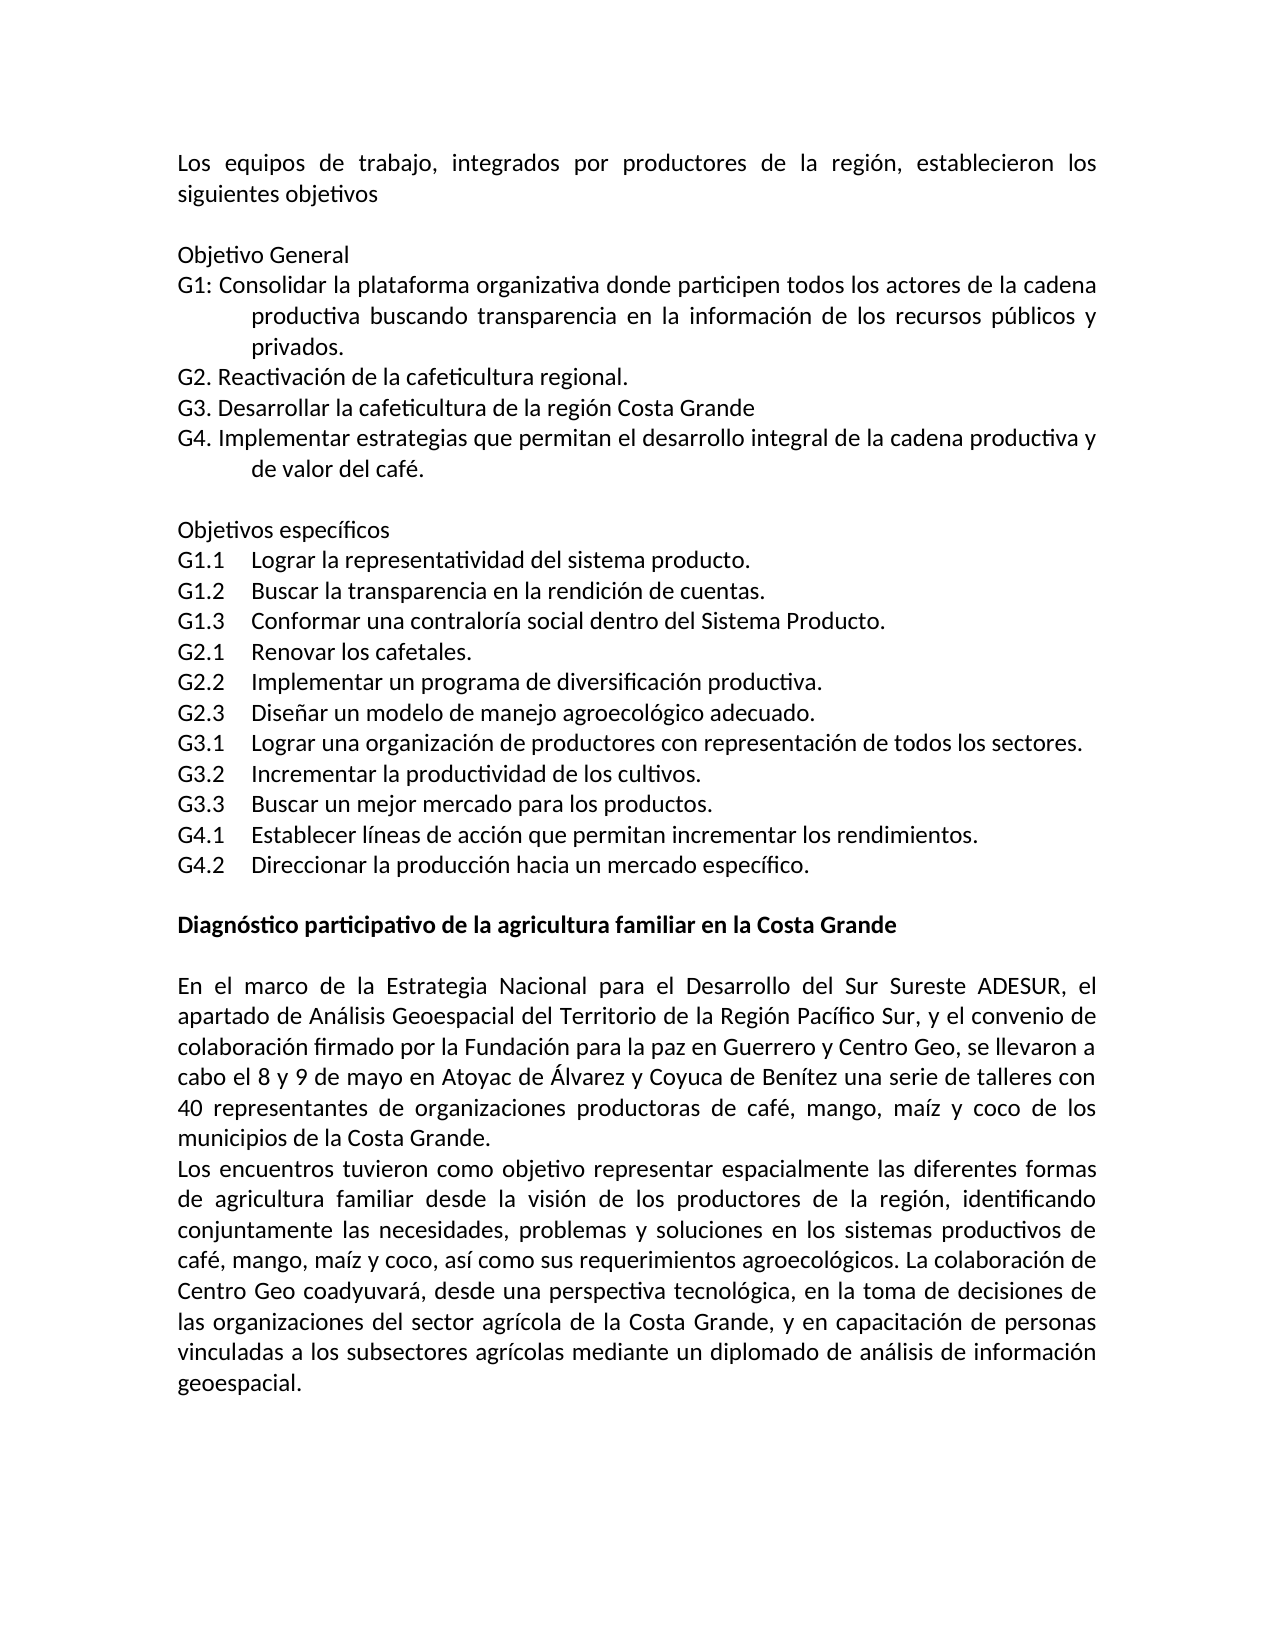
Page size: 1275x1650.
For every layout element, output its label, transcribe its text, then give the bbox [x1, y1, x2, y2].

text Diagnóstico participativo de la agricultura familiar en la Costa Grande [177, 909, 1098, 939]
text G2. Reactivación de la cafeticultura regional. [177, 361, 1098, 392]
text Objetivo General [177, 239, 1098, 270]
text G3.1 Lograr una organización de productores con representación de todos los sectores. [177, 727, 1098, 758]
text Los encuentros tuvieron como objetivo representar espacialmente las diferentes formas de agricultura familiar desde la visión de los productores de la región, identificando conjuntamente las necesidades, problemas y soluciones en los sistemas productivos de café, mango, maíz y coco, así como sus requerimientos agroecológicos. La colaboración de Centro Geo coadyuvará, desde una perspectiva tecnológica, en la toma de decisiones de las organizaciones del sector agrícola de la Costa Grande, y en capacitación de personas vinculadas a los subsectores agrícolas mediante un diplomado de análisis de información geoespacial. [177, 1153, 1098, 1397]
text G4. Implementar estrategias que permitan el desarrollo integral de la cadena productiva y de valor del café. [177, 422, 1098, 483]
text G1: Consolidar la plataforma organizativa donde participen todos los actores de la cadena productiva buscando transparencia en la información de los recursos públicos y privados. [177, 270, 1098, 361]
text G4.1 Establecer líneas de acción que permitan incrementar los rendimientos. [177, 819, 1098, 849]
text Objetivos específicos [177, 514, 1098, 544]
text G2.2 Implementar un programa de diversificación productiva. [177, 666, 1098, 697]
text G1.3 Conformar una contraloría social dentro del Sistema Producto. [177, 605, 1098, 636]
text En el marco de la Estrategia Nacional para el Desarrollo del Sur Sureste ADESUR, el apartado de Análisis Geoespacial del Territorio de la Región Pacífico Sur, y el convenio de colaboración firmado por la Fundación para la paz en Guerrero y Centro Geo, se llevaron a cabo el 8 y 9 de mayo en Atoyac de Álvarez y Coyuca de Benítez una serie de talleres con 40 representantes de organizaciones productoras de café, mango, maíz y coco de los municipios de la Costa Grande. [177, 970, 1098, 1153]
text G3. Desarrollar la cafeticultura de la región Costa Grande [177, 392, 1098, 422]
text G4.2 Direccionar la producción hacia un mercado específico. [177, 849, 1098, 880]
text G3.2 Incrementar la productividad de los cultivos. [177, 758, 1098, 788]
text Los equipos de trabajo, integrados por productores de la región, establecieron los siguientes objetivos [177, 148, 1098, 209]
text G3.3 Buscar un mejor mercado para los productos. [177, 788, 1098, 819]
text G1.1 Lograr la representatividad del sistema producto. [177, 544, 1098, 575]
text G1.2 Buscar la transparencia en la rendición de cuentas. [177, 575, 1098, 605]
text G2.3 Diseñar un modelo de manejo agroecológico adecuado. [177, 697, 1098, 727]
text G2.1 Renovar los cafetales. [177, 636, 1098, 666]
